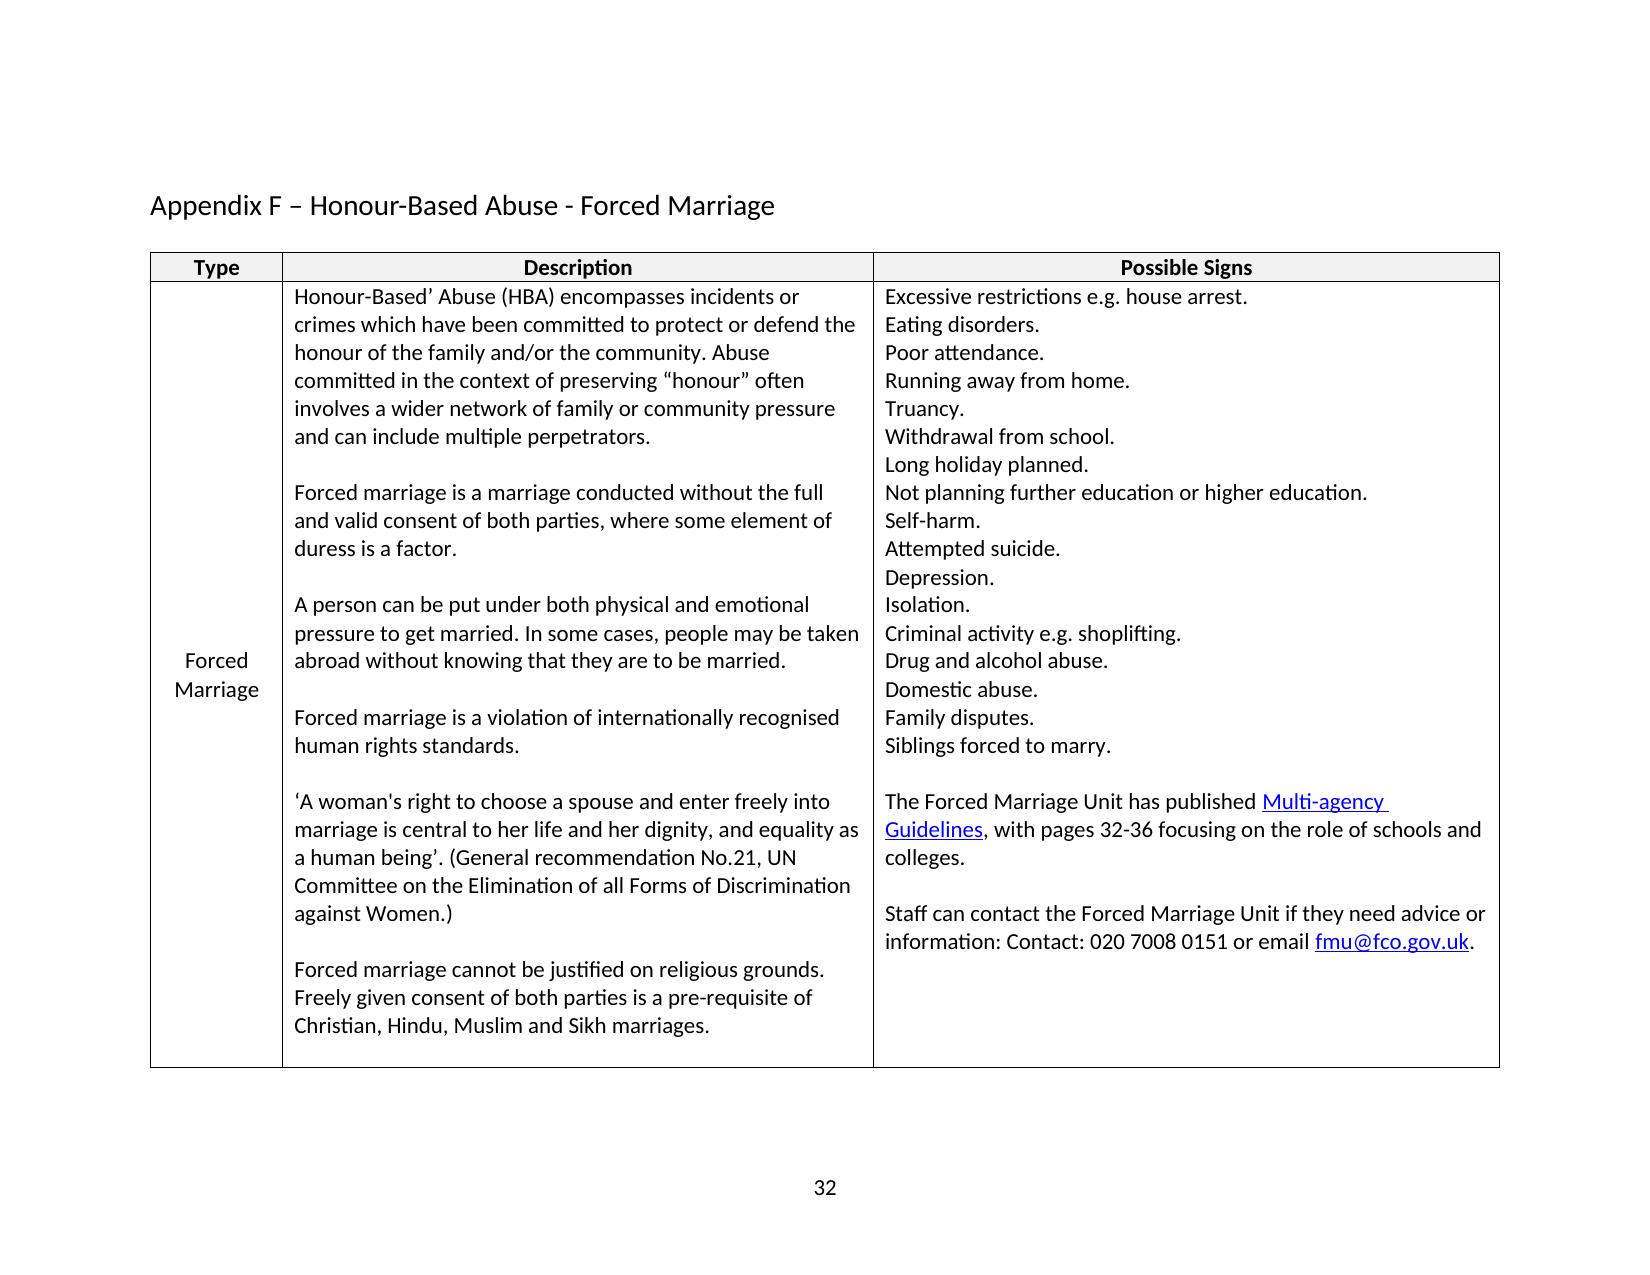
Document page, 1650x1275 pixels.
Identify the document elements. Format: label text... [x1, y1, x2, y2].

table_cell Forced Marriage [151, 282, 282, 1067]
table_header Description [283, 253, 873, 281]
table_header Possible Signs [874, 253, 1499, 281]
table_cell Excessive restrictions e.g. house arrest. Eating disorders. Poor attendance. Running away from home. Truancy. Withdrawal from school. Long holiday planned. Not planning further education or higher education. Self-harm. Attempted suicide. Depression. Isolation. Criminal activity e.g. shoplifting. Drug and alcohol abuse. Domestic abuse. Family disputes. Siblings forced to marry. The Forced Marriage Unit has published Multi-agency Guidelines, with pages 32-36 focusing on the role of schools and colleges. Staff can contact the Forced Marriage Unit if they need advice or information: Contact: 020 7008 0151 or email fmu@fco.gov.uk. [874, 282, 1499, 1067]
subtitle Appendix F – Honour-Based Abuse - Forced Marriage [150, 187, 1500, 223]
table_cell Honour-Based’ Abuse (HBA) encompasses incidents or crimes which have been committed to protect or defend the honour of the family and/or the community. Abuse committed in the context of preserving “honour” often involves a wider network of family or community pressure and can include multiple perpetrators. Forced marriage is a marriage conducted without the full and valid consent of both parties, where some element of duress is a factor. A person can be put under both physical and emotional pressure to get married. In some cases, people may be taken abroad without knowing that they are to be married. Forced marriage is a violation of internationally recognised human rights standards. ‘A woman's right to choose a spouse and enter freely into marriage is central to her life and her dignity, and equality as a human being’. (General recommendation No.21, UN Committee on the Elimination of all Forms of Discrimination against Women.) Forced marriage cannot be justified on religious grounds. Freely given consent of both parties is a pre-requisite of Christian, Hindu, Muslim and Sikh marriages. [283, 282, 873, 1067]
table_header Type [151, 253, 282, 281]
